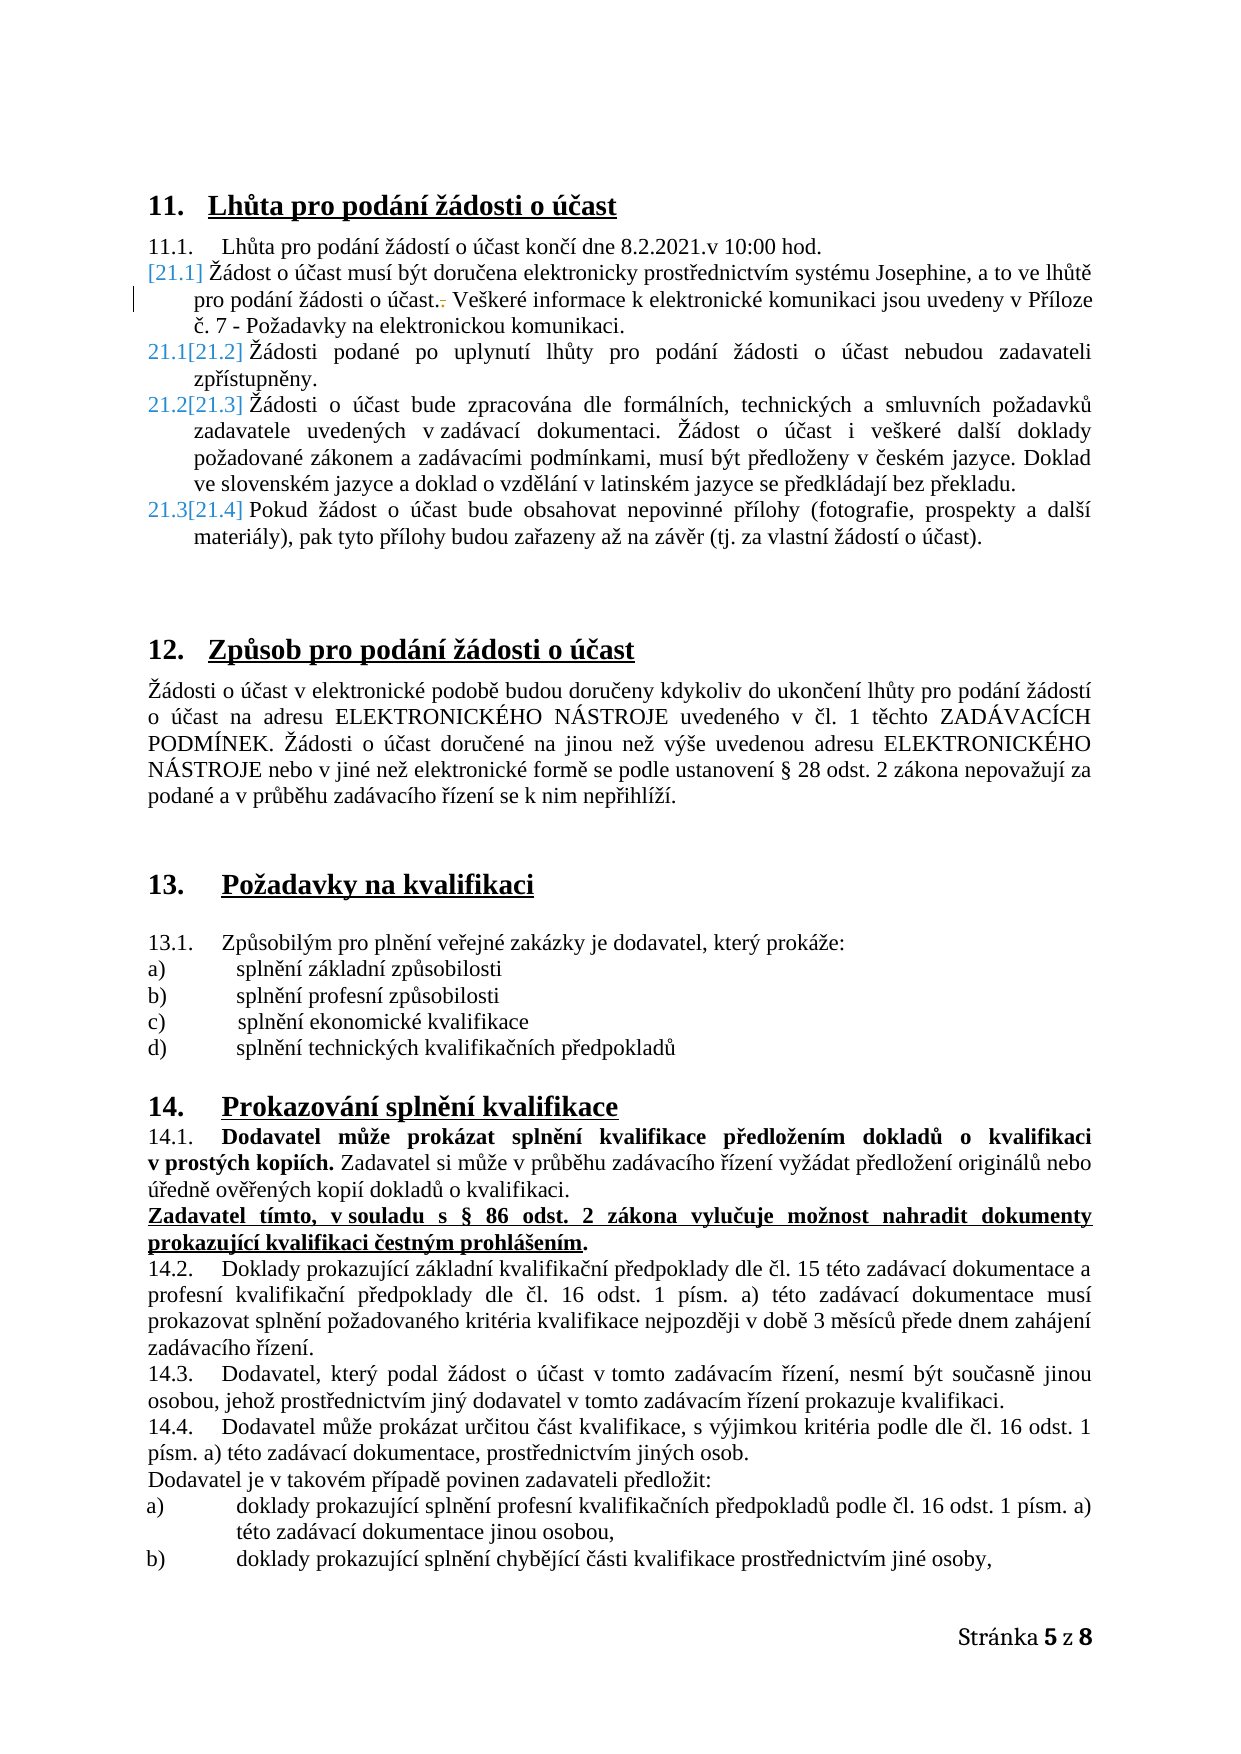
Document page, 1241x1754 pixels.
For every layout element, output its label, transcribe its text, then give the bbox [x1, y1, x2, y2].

subtitle splnění ekonomické kvalifikace [148, 1008, 1093, 1034]
subtitle Prokazování splnění kvalifikace [148, 1089, 1093, 1123]
subtitle splnění technických kvalifikačních předpokladů [148, 1034, 1093, 1061]
subtitle doklady prokazující splnění profesní kvalifikačních předpokladů podle čl. 16 odst. 1 písm. a) této zadávací dokumentace jinou osobou, [146, 1492, 1093, 1545]
subtitle Dodavatel, který podal žádost o účast v tomto zadávacím řízení, nesmí být současně jinou osobou, jehož prostřednictvím jiný dodavatel v tomto zadávacím řízení prokazuje kvalifikaci. [148, 1360, 1093, 1413]
subtitle Dodavatel může prokázat splnění kvalifikace předložením dokladů o kvalifikaci v prostých kopiích. Zadavatel si může v průběhu zadávacího řízení vyžádat předložení originálů nebo úředně ověřených kopií dokladů o kvalifikaci. [148, 1123, 1093, 1202]
subtitle Lhůta pro podání žádosti o účast [148, 188, 1093, 222]
subtitle splnění profesní způsobilosti [148, 982, 1093, 1008]
subtitle Doklady prokazující základní kvalifikační předpoklady dle čl. 15 této zadávací dokumentace a profesní kvalifikační předpoklady dle čl. 16 odst. 1 písm. a) této zadávací dokumentace musí prokazovat splnění požadovaného kritéria kvalifikace nejpozději v době 3 měsíců přede dnem zahájení zadávacího řízení. [148, 1255, 1093, 1360]
subtitle Způsob pro podání žádosti o účast [148, 632, 1093, 666]
subtitle doklady prokazující splnění chybějící části kvalifikace prostřednictvím jiné osoby, [146, 1545, 1093, 1571]
subtitle Dodavatel může prokázat určitou část kvalifikace, s výjimkou kritéria podle dle čl. 16 odst. 1 písm. a) této zadávací dokumentace, prostřednictvím jiných osob. [148, 1413, 1093, 1466]
subtitle Zadavatel tímto, v souladu s § 86 odst. 2 zákona vylučuje možnost nahradit dokumenty prokazující kvalifikaci čestným prohlášením. [148, 1202, 1093, 1225]
list Pokud žádost o účast bude obsahovat nepovinné přílohy (fotografie, prospekty a další materiály), pak tyto přílohy budou zařazeny až na závěr (tj. za vlastní žádostí o účast). [148, 496, 1093, 549]
subtitle Způsobilým pro plnění veřejné zakázky je dodavatel, který prokáže: [148, 929, 1093, 955]
list Žádost o účast musí být doručena elektronicky prostřednictvím systému Josephine, a to ve lhůtě pro podání žádosti o účast. Veškeré informace k elektronické komunikaci jsou uvedeny v Příloze č. 7 - Požadavky na elektronickou komunikaci. [148, 259, 1093, 338]
subtitle splnění základní způsobilosti [148, 955, 1093, 982]
subtitle Dodavatel je v takovém případě povinen zadavateli předložit: [148, 1466, 1093, 1492]
list Žádosti o účast bude zpracována dle formálních, technických a smluvních požadavků zadavatele uvedených v zadávací dokumentaci. Žádost o účast i veškeré další doklady požadované zákonem a zadávacími podmínkami, musí být předloženy v českém jazyce. Doklad ve slovenském jazyce a doklad o vzdělání v latinském jazyce se předkládají bez překladu. [148, 391, 1093, 496]
list Žádosti podané po uplynutí lhůty pro podání žádosti o účast nebudou zadavateli zpřístupněny. [148, 338, 1093, 391]
subtitle Požadavky na kvalifikaci [148, 867, 1093, 900]
subtitle Zadavatel tímto, v souladu s § 86 odst. 2 zákona vylučuje možnost nahradit dokumenty prokazující kvalifikaci čestným prohlášením. [148, 1226, 1093, 1255]
subtitle Lhůta pro podání žádostí o účast končí dne 8.2.2021.v 10:00 hod. [148, 233, 1093, 259]
text Žádosti o účast v elektronické podobě budou doručeny kdykoliv do ukončení lhůty pro podání žádostí o účast na adresu ELEKTRONICKÉHO NÁSTROJE uvedeného v čl. 1 těchto ZADÁVACÍCH PODMÍNEK. Žádosti o účast doručené na jinou než výše uvedenou adresu ELEKTRONICKÉHO NÁSTROJE nebo v jiné než elektronické formě se podle ustanovení § 28 odst. 2 zákona nepovažují za podané a v průběhu zadávacího řízení se k nim nepřihlíží. [148, 677, 1093, 809]
